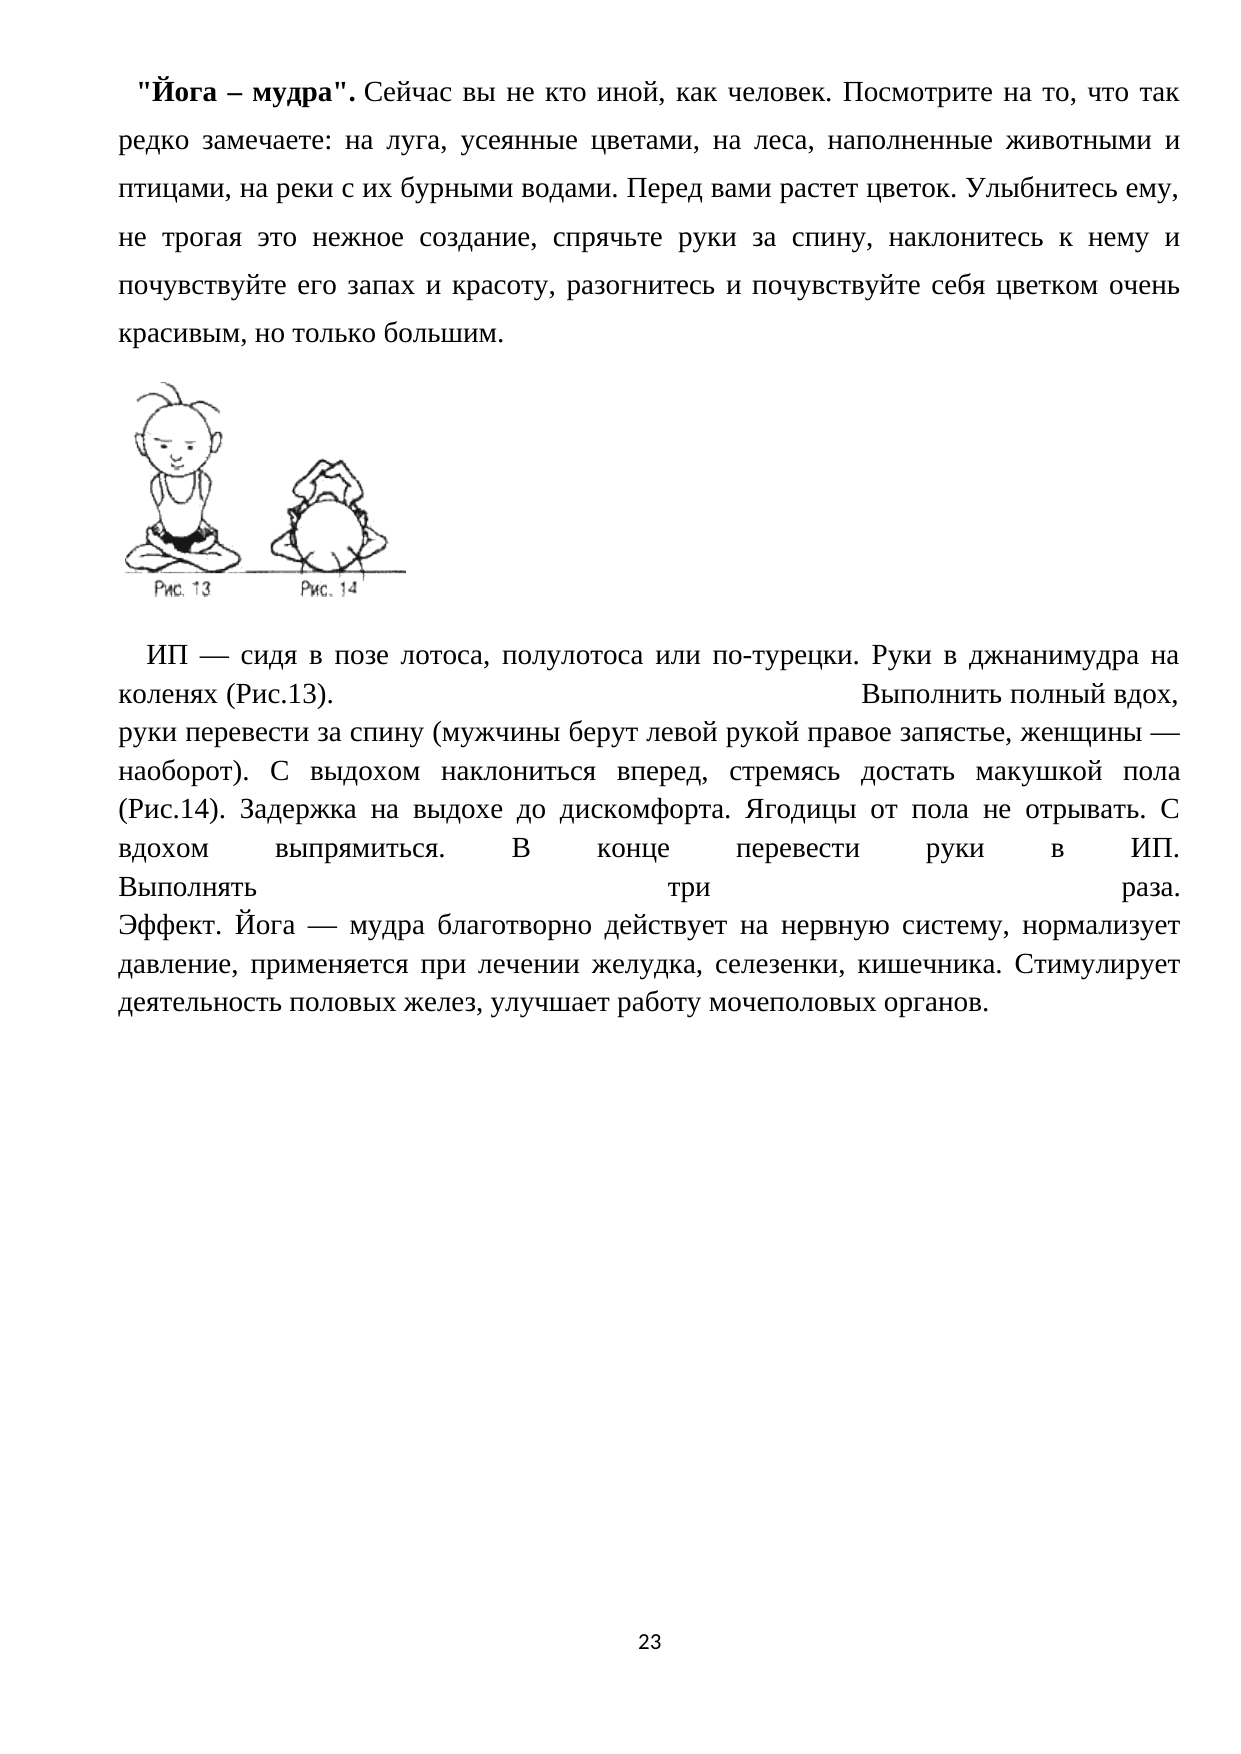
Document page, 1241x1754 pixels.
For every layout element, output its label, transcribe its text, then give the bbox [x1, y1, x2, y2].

text ИП — сидя в позе лотоса, полулотоса или по-турецки. Руки в джнанимудра на коленях (Рис.13). Выполнить полный вдох, руки перевести за спину (мужчины берут левой рукой правое запястье, женщины — наоборот). С выдохом наклониться вперед, стремясь достать макушкой пола (Рис.14). Задержка на выдохе до дискомфорта. Ягодицы от пола не отрывать. С вдохом выпрямиться. В конце перевести руки в ИП. Выполнять три раза. Эффект. Йога — мудра благотворно действует на нервную систему, нормализует давление, применяется при лечении желудка, селезенки, кишечника. Стимулирует деятельность половых желез, улучшает работу мочеполовых органов. [118, 637, 1181, 1018]
text "Йога – мудра". Сейчас вы не кто иной, как человек. Посмотрите на то, что так редко замечаете: на луга, усеянные цветами, на леса, наполненные животными и птицами, на реки с их бурными водами. Перед вами растет цветок. Улыбнитесь ему, не трогая это нежное создание, спрячьте руки за спину, наклонитесь к нему и почувствуйте его запах и красоту, разогнитесь и почувствуйте себя цветком очень красивым, но только большим. [118, 59, 1181, 349]
picture [125, 382, 406, 597]
